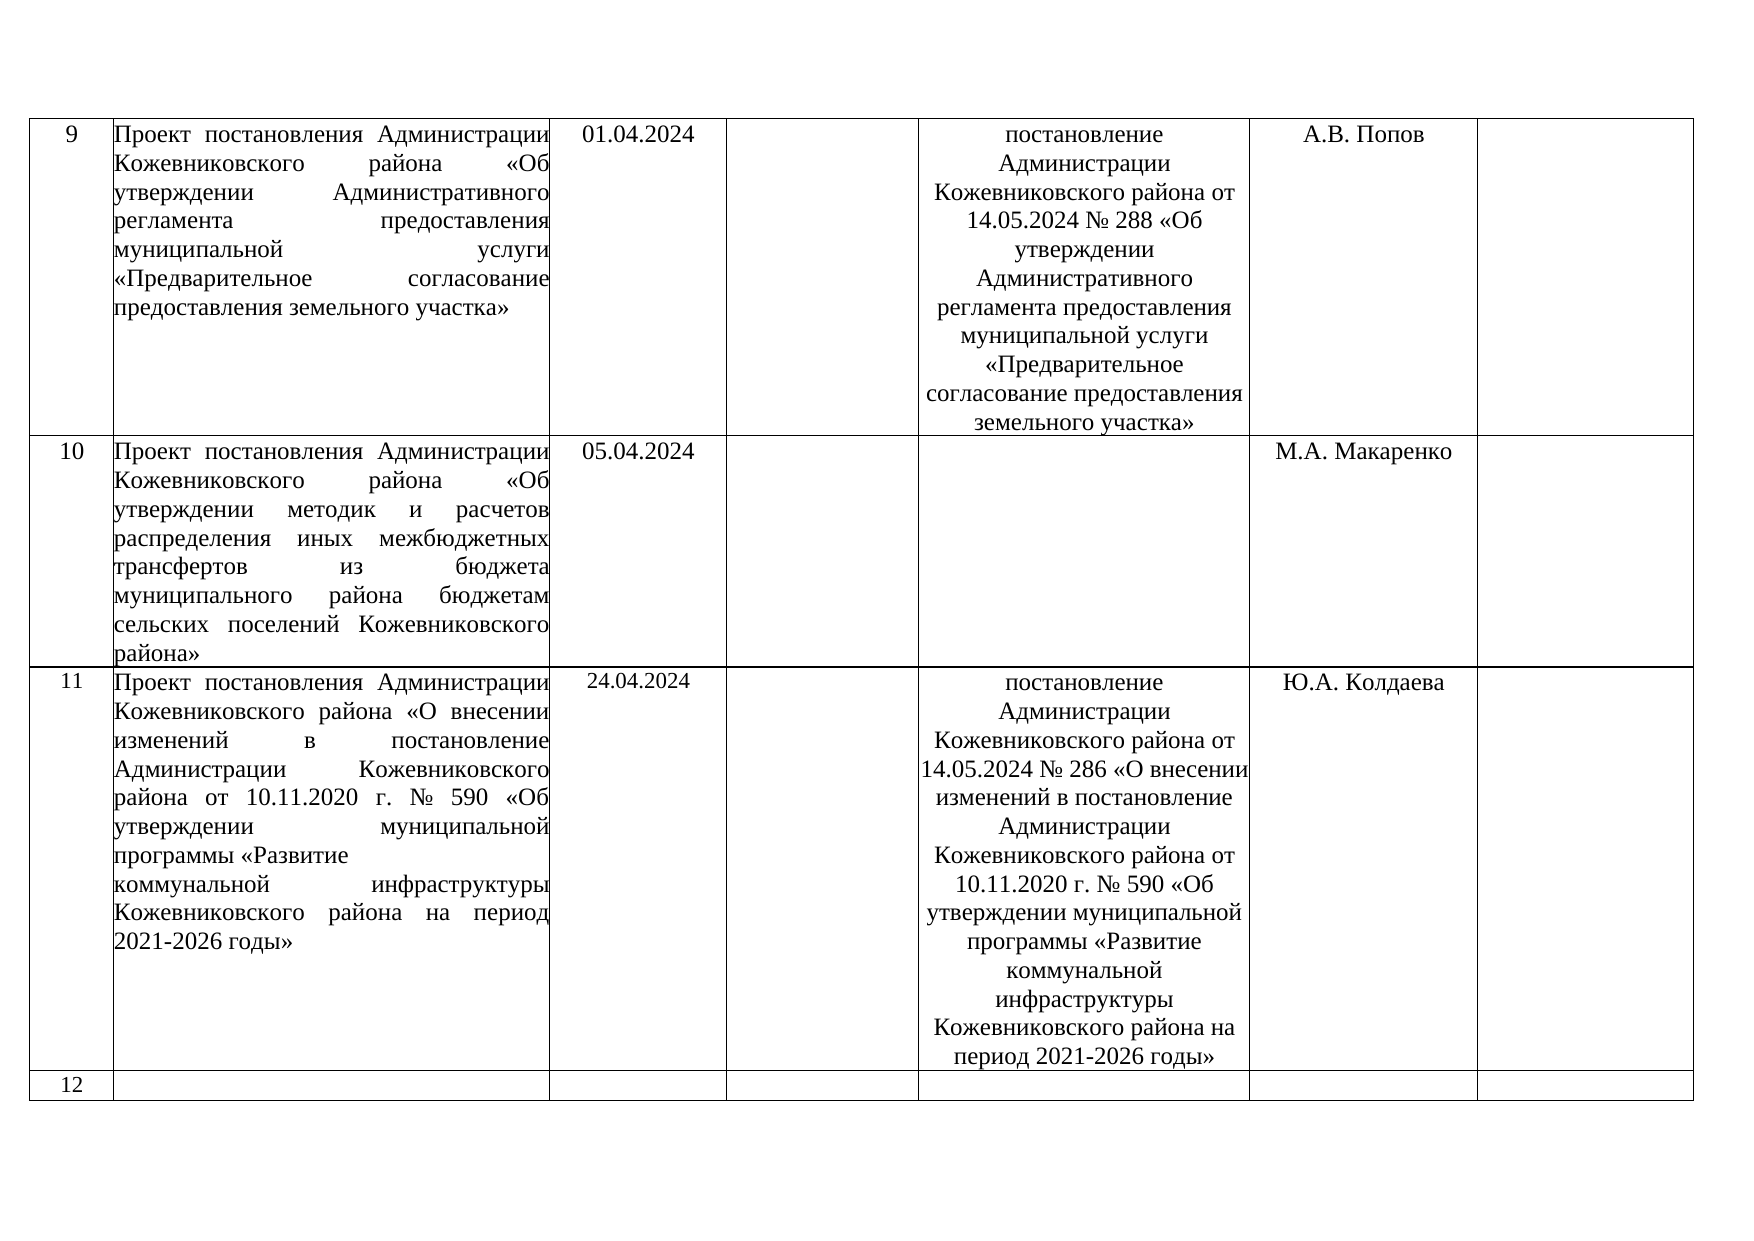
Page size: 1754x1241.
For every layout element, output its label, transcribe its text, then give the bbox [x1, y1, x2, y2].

table_cell 11 [30, 668, 113, 1070]
table_cell 24.04.2024 [550, 668, 726, 1070]
table_cell 12 [30, 1071, 113, 1100]
table_cell [727, 668, 918, 1070]
table_cell [1478, 436, 1693, 666]
table_cell [1478, 668, 1693, 1070]
table_cell постановление Администрации Кожевниковского района от 14.05.2024 № 286 «О внесении изменений в постановление Администрации Кожевниковского района от 10.11.2020 г. № 590 «Об утверждении муниципальной программы «Развитие коммунальной инфраструктуры Кожевниковского района на период 2021-2026 годы» [919, 668, 1249, 1070]
table_cell [1478, 119, 1693, 435]
table_cell [1478, 1071, 1693, 1100]
table_cell постановление Администрации Кожевниковского района от 14.05.2024 № 288 «Об утверждении Административного регламента предоставления муниципальной услуги «Предварительное согласование предоставления земельного участка» [919, 119, 1249, 435]
table_cell 01.04.2024 [550, 119, 726, 435]
table_cell [114, 1071, 549, 1100]
table_cell А.В. Попов [1250, 119, 1477, 435]
table_cell Ю.А. Колдаева [1250, 668, 1477, 1070]
table_cell [727, 1071, 918, 1100]
table_cell Проект постановления Администрации Кожевниковского района «О внесении изменений в постановление Администрации Кожевниковского района от 10.11.2020 г. № 590 «Об утверждении муниципальной программы «Развитие коммунальной инфраструктуры Кожевниковского района на период 2021-2026 годы» [114, 668, 549, 1070]
table_cell [919, 1071, 1249, 1100]
table_cell [727, 119, 918, 435]
table_cell Проект постановления Администрации Кожевниковского района «Об утверждении Административного регламента предоставления муниципальной услуги «Предварительное согласование предоставления земельного участка» [114, 119, 549, 435]
table_cell М.А. Макаренко [1250, 436, 1477, 666]
table_cell [919, 436, 1249, 666]
table_cell 10 [30, 436, 113, 666]
table_cell 05.04.2024 [550, 436, 726, 666]
table_cell [550, 1071, 726, 1100]
table_cell [1250, 1071, 1477, 1100]
table_cell [727, 436, 918, 666]
table_cell 9 [30, 119, 113, 435]
table_cell Проект постановления Администрации Кожевниковского района «Об утверждении методик и расчетов распределения иных межбюджетных трансфертов из бюджета муниципального района бюджетам сельских поселений Кожевниковского района» [114, 436, 549, 666]
